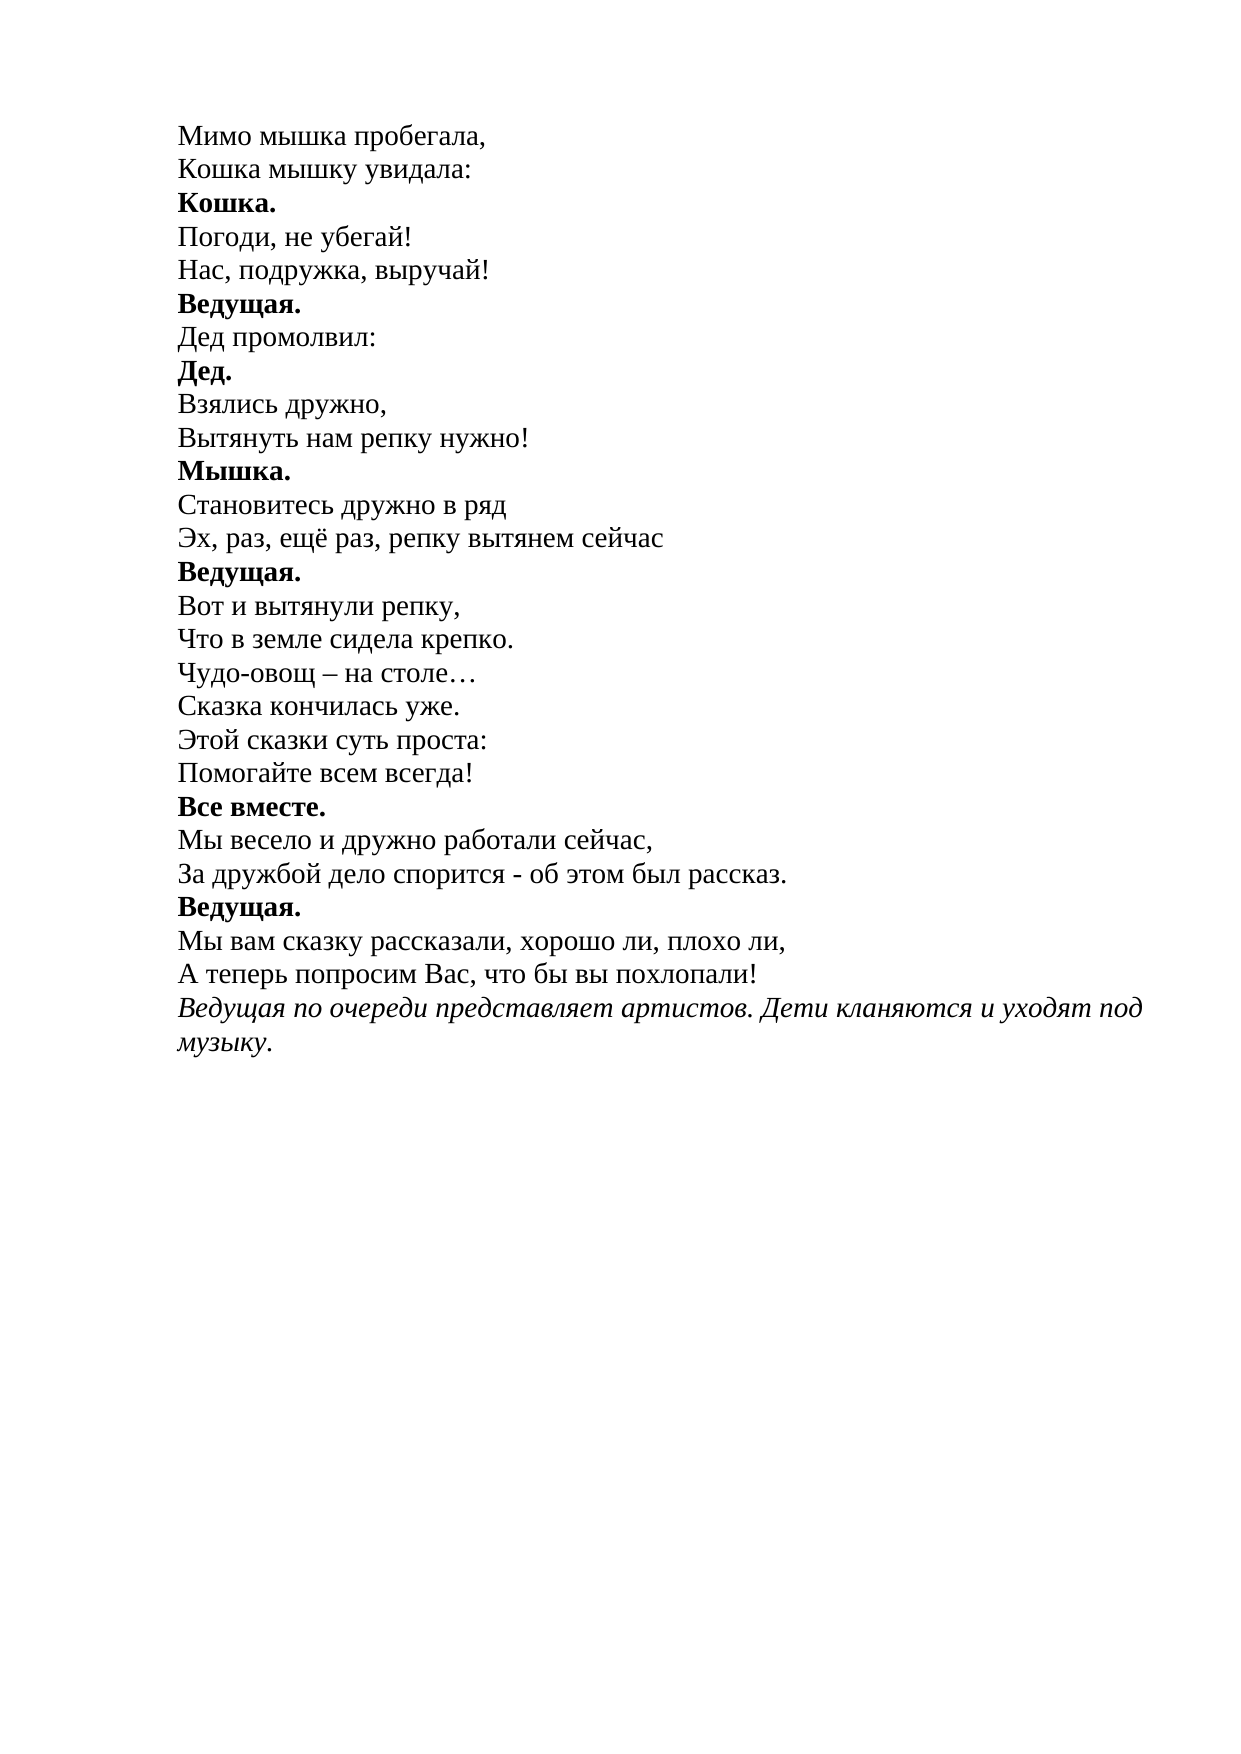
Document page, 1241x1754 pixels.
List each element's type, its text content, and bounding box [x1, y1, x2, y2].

text Ведущая по очереди представляет артистов. Дети кланяются и уходят под музыку. [177, 990, 1152, 1057]
text Взялись дружно, [177, 386, 1152, 420]
text Эх, раз, ещё раз, репку вытянем сейчас [177, 521, 1152, 554]
text Вот и вытянули репку, [177, 588, 1152, 621]
text Помогайте всем всегда! [177, 755, 1152, 789]
text Что в земле сидела крепко. [177, 621, 1152, 655]
text Ведущая. [177, 554, 1152, 588]
text Вытянуть нам репку нужно! [177, 420, 1152, 453]
text Дед промолвил: [177, 319, 1152, 353]
text Дед. [177, 353, 1152, 386]
text Мы весело и дружно работали сейчас, [177, 822, 1152, 856]
text А теперь попросим Вас, что бы вы похлопали! [177, 957, 1152, 990]
text Этой сказки суть проста: [177, 722, 1152, 755]
text Кошка. [177, 185, 1152, 219]
text Ведущая. [177, 889, 1152, 923]
text Сказка кончилась уже. [177, 688, 1152, 722]
text Погоди, не убегай! [177, 219, 1152, 252]
text Мы вам сказку рассказали, хорошо ли, плохо ли, [177, 923, 1152, 957]
text Мышка. [177, 453, 1152, 487]
text Становитесь дружно в ряд [177, 487, 1152, 521]
text Кошка мышку увидала: [177, 152, 1152, 185]
text Мимо мышка пробегала, [177, 118, 1152, 152]
text Чудо-овощ – на столе… [177, 655, 1152, 688]
text За дружбой дело спорится - об этом был рассказ. [177, 856, 1152, 889]
text Все вместе. [177, 789, 1152, 822]
text Ведущая. [177, 286, 1152, 319]
text Нас, подружка, выручай! [177, 252, 1152, 286]
